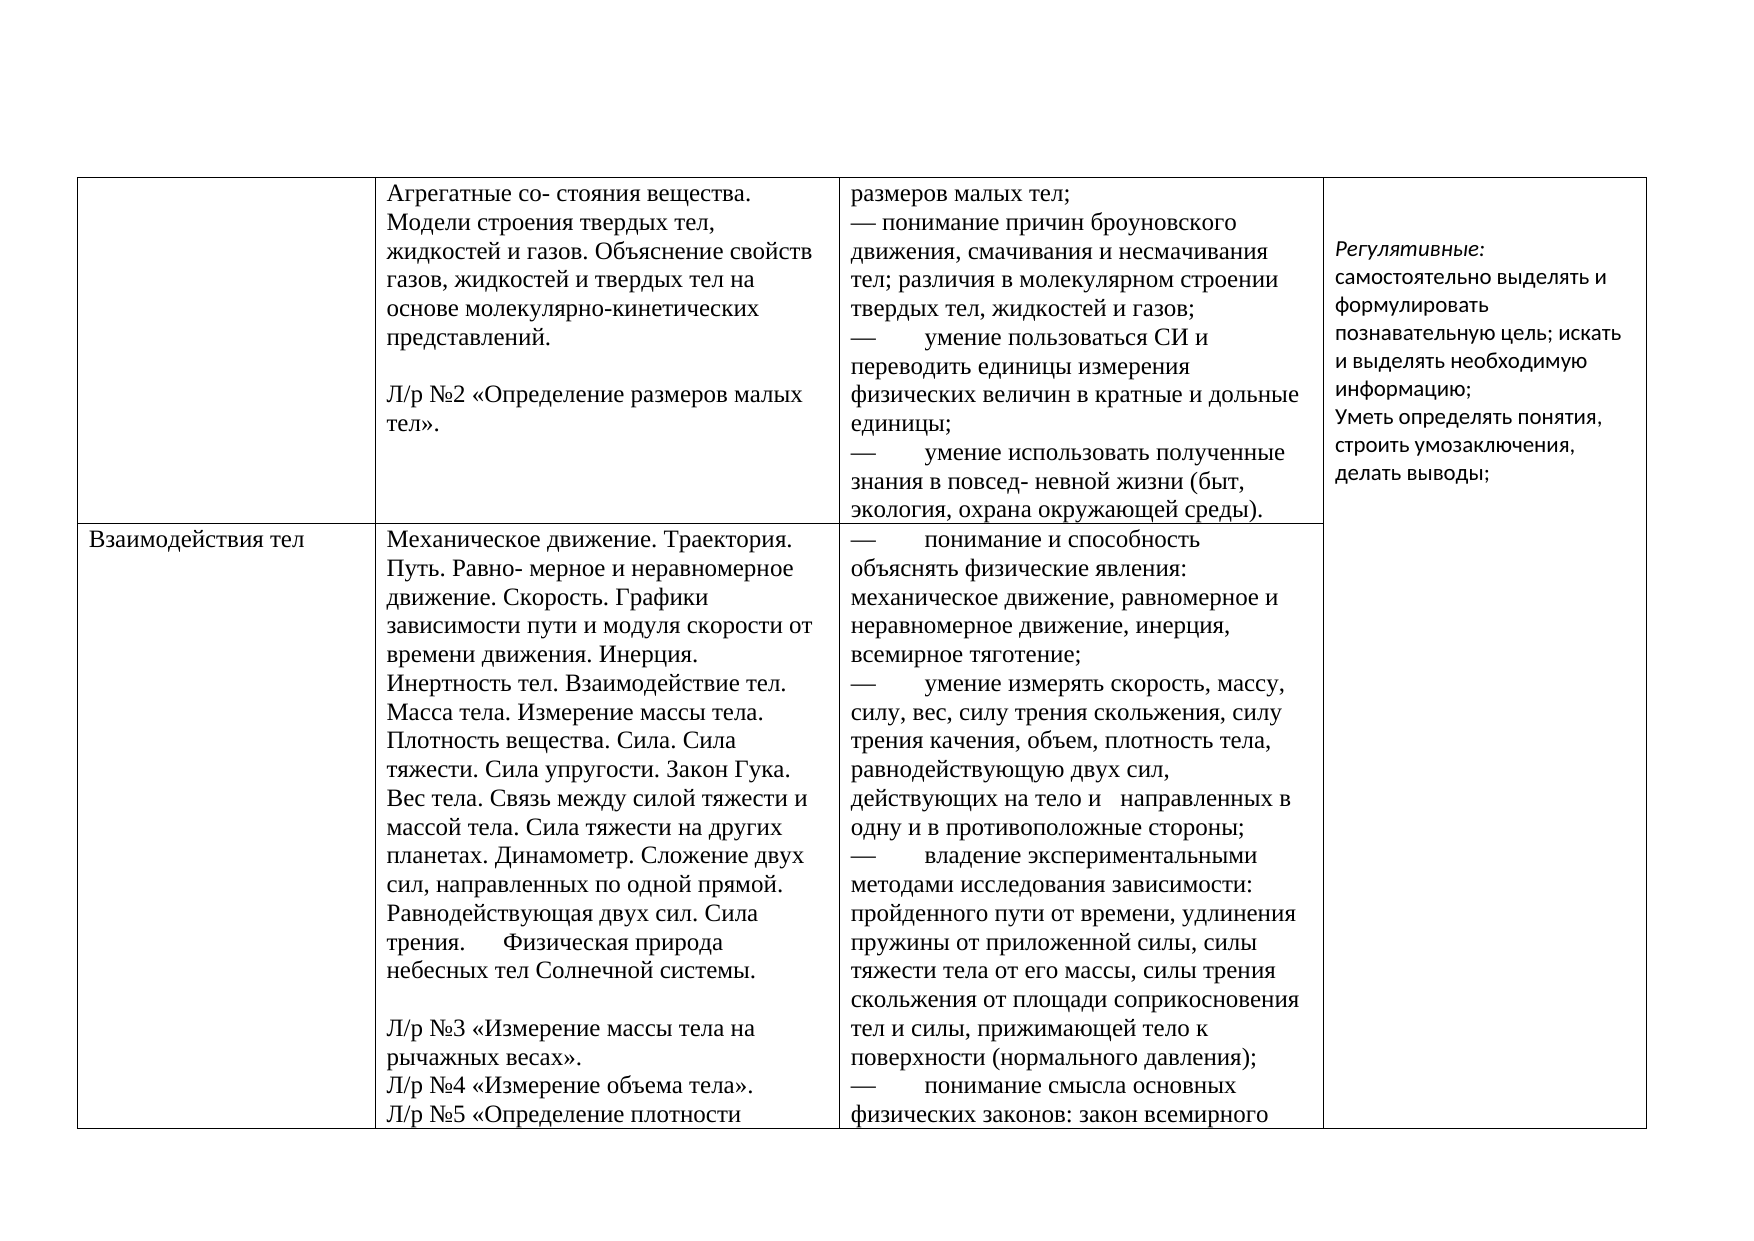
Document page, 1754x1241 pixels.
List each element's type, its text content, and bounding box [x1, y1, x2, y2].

table_cell Взаимодействия тел [78, 524, 375, 1128]
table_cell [376, 524, 839, 1128]
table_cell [840, 178, 1323, 523]
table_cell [376, 178, 839, 523]
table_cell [840, 524, 1323, 1128]
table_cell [78, 178, 375, 523]
